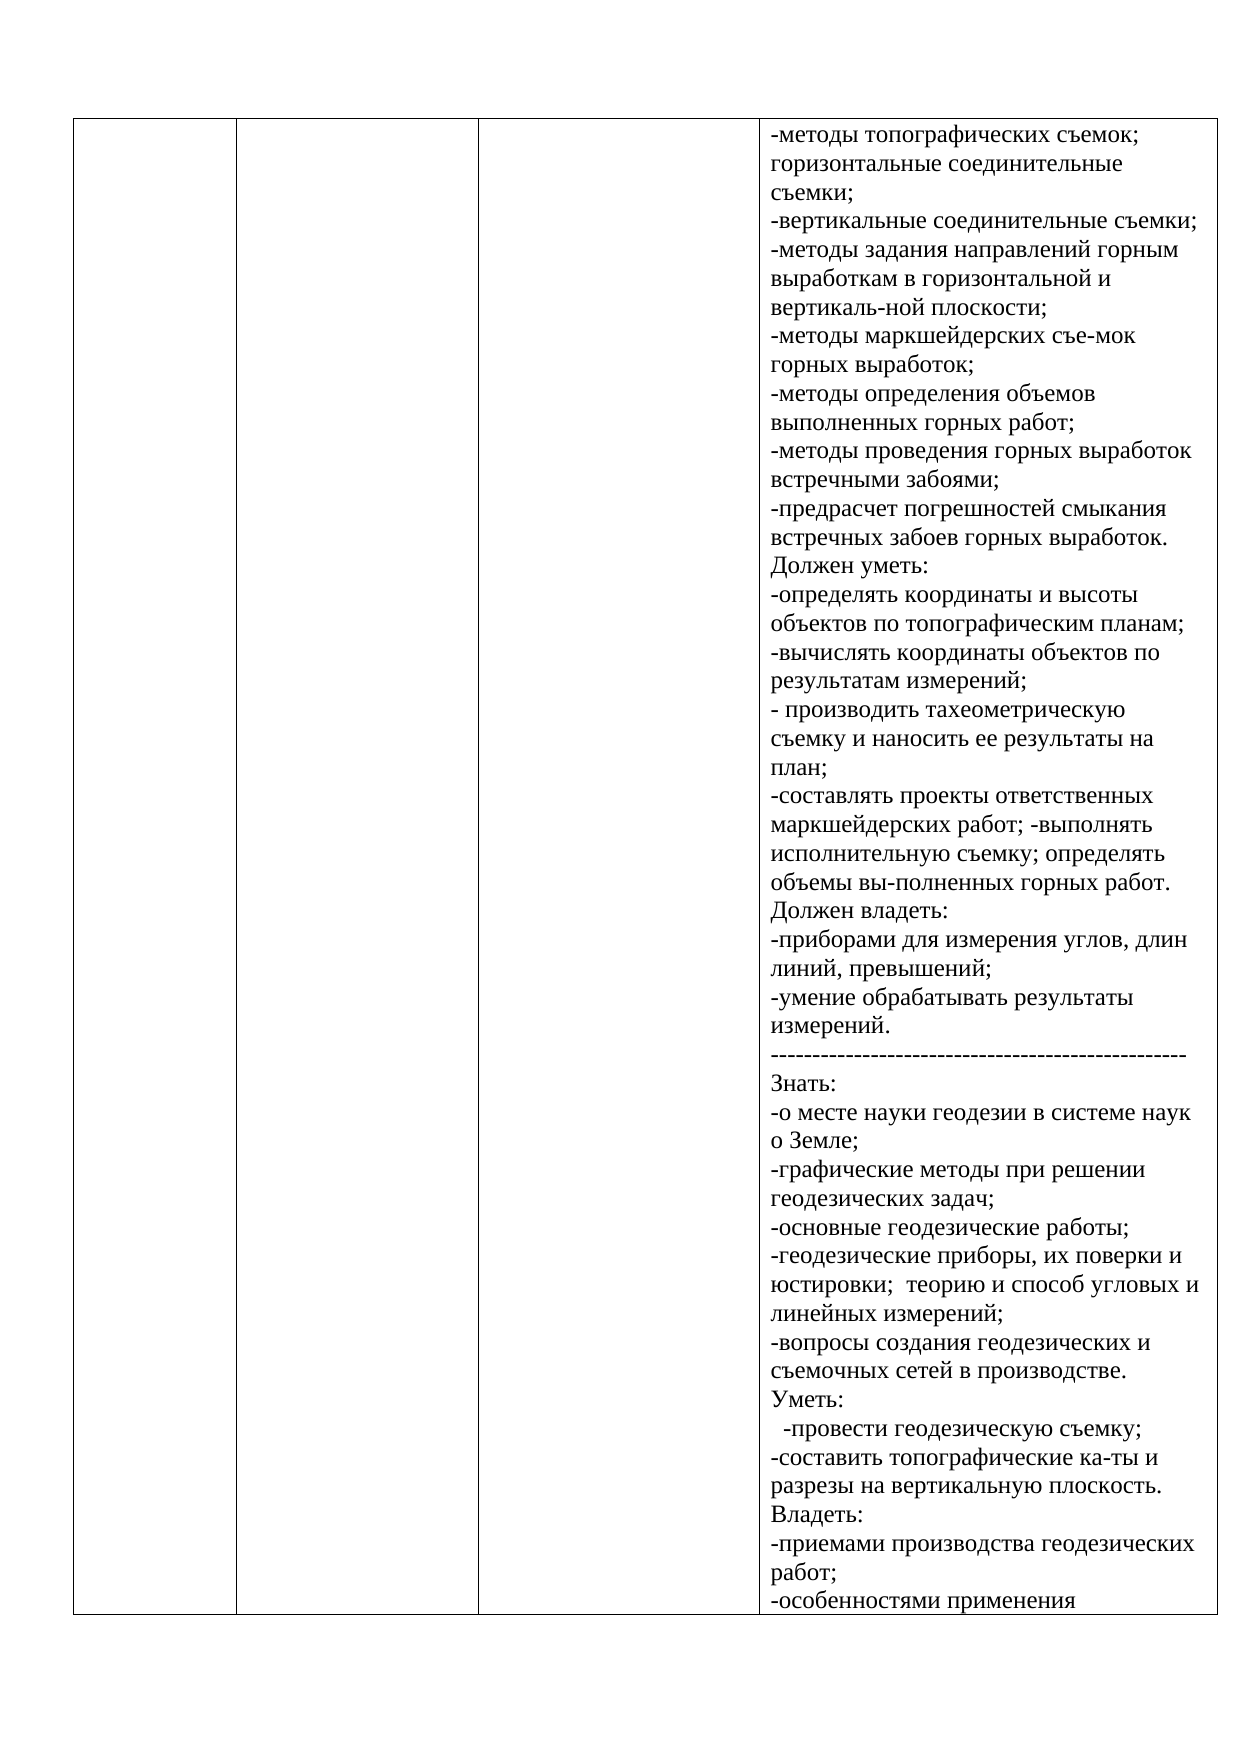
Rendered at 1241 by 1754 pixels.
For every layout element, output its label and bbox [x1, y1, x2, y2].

table_cell [237, 119, 478, 1614]
table_cell [74, 119, 236, 1614]
table_cell [760, 119, 1217, 1614]
table_cell [479, 119, 759, 1614]
